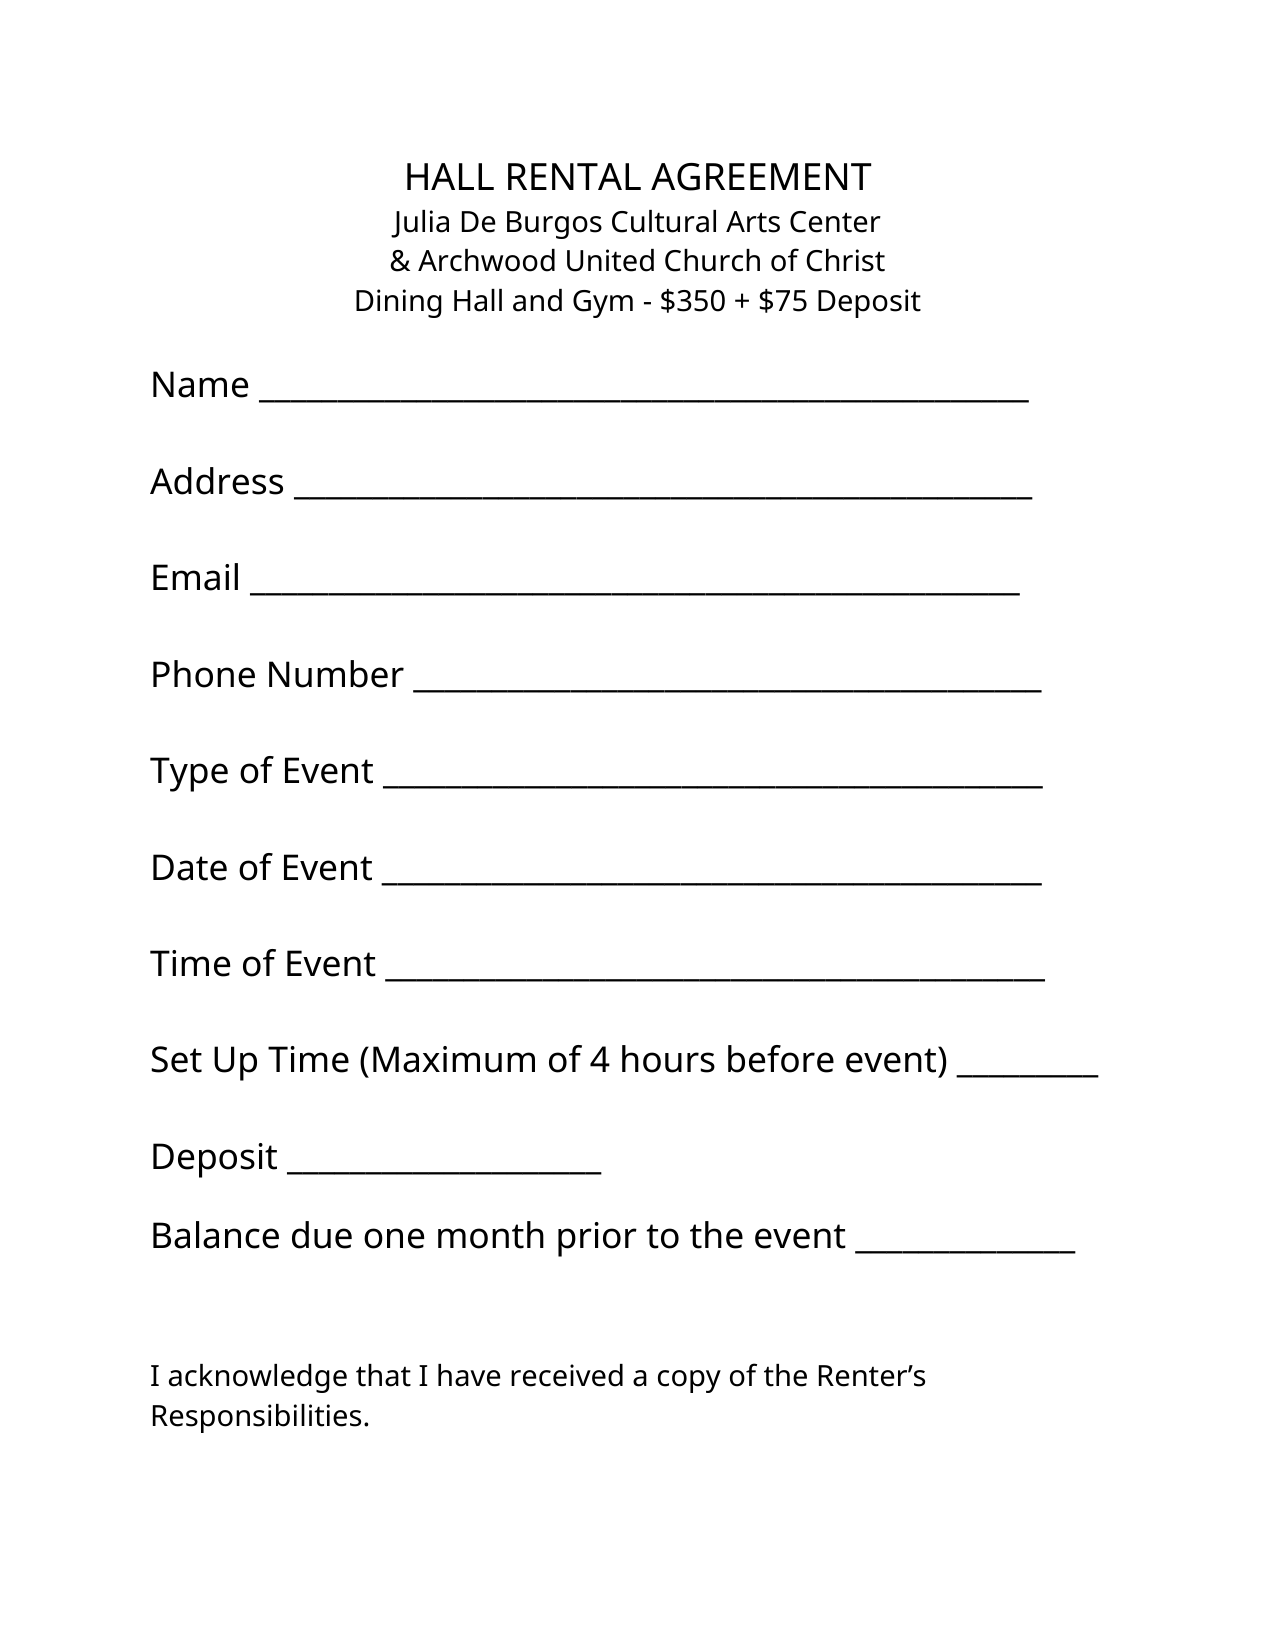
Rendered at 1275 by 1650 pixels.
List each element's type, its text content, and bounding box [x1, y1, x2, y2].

text HALL RENTAL AGREEMENT [150, 150, 1125, 201]
text Phone Number ________________________________________ [150, 649, 1125, 697]
text Type of Event __________________________________________ [150, 746, 1125, 794]
text Julia De Burgos Cultural Arts Center [150, 201, 1125, 241]
text Date of Event __________________________________________ [150, 842, 1125, 890]
text I acknowledge that I have received a copy of the Renter’s Responsibilities. [150, 1356, 1125, 1435]
text Email _________________________________________________ [150, 553, 1125, 601]
text Deposit ____________________ [150, 1131, 1125, 1180]
text Name _________________________________________________ [150, 360, 1125, 408]
text & Archwood United Church of Christ [150, 241, 1125, 280]
text Set Up Time (Maximum of 4 hours before event) _________ [150, 1035, 1125, 1083]
text Balance due one month prior to the event ______________ [150, 1211, 1125, 1259]
text Address _______________________________________________ [150, 456, 1125, 504]
text Dining Hall and Gym - $350 + $75 Deposit [150, 280, 1125, 320]
text Time of Event __________________________________________ [150, 938, 1125, 987]
